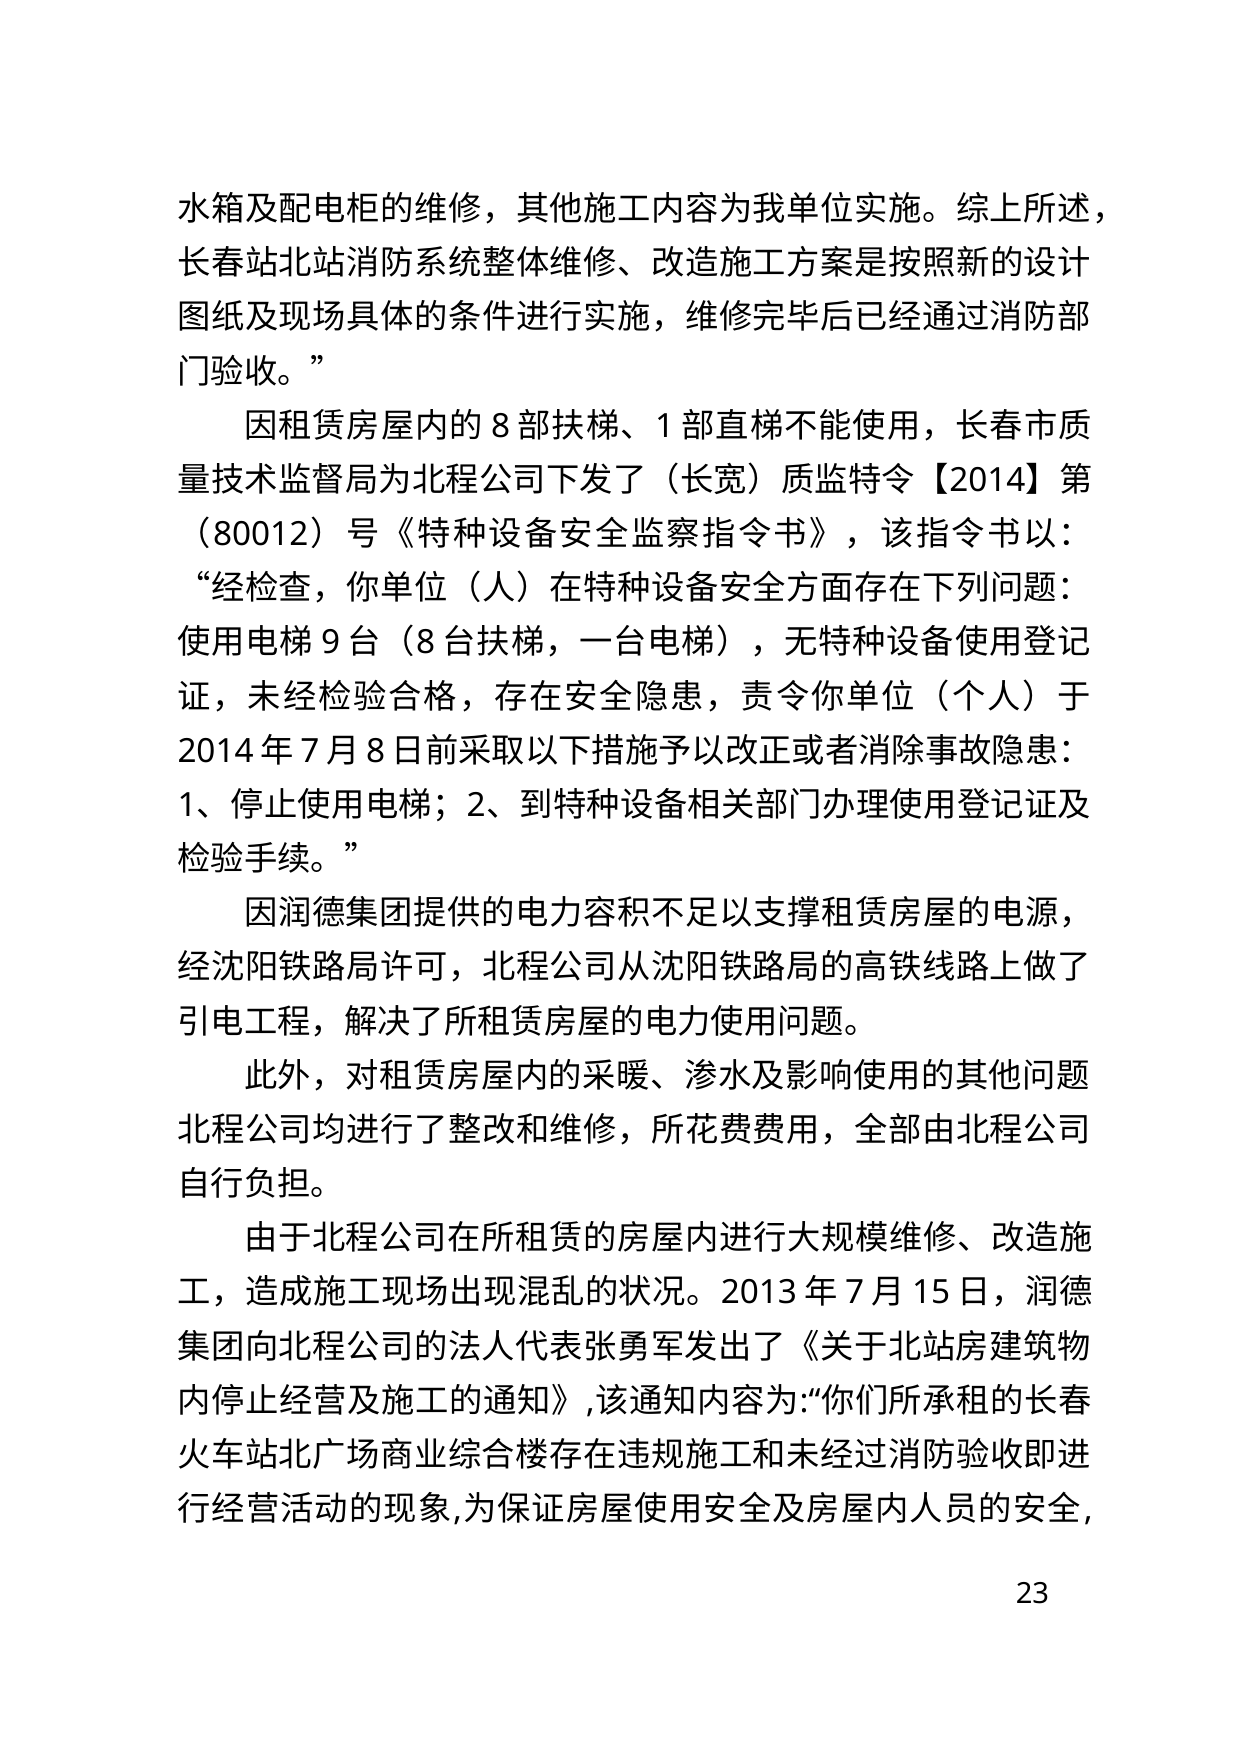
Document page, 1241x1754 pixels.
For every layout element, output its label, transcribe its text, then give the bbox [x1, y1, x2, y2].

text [177, 177, 1092, 394]
text 因租赁房屋内的8部扶梯、1部直梯不能使用，长春市质量技术监督局为北程公司下发了（长宽）质监特令【2014】第（80012）号《特种设备安全监察指令书》，该指令书以：“经检查，你单位（人）在特种设备安全方面存在下列问题：使用电梯9台（8台扶梯，一台电梯），无特种设备使用登记证，未经检验合格，存在安全隐患，责令你单位（个人）于2014年7月8日前采取以下措施予以改正或者消除事故隐患：1、停止使用电梯；2、到特种设备相关部门办理使用登记证及检验手续。” [177, 394, 1092, 881]
text 此外，对租赁房屋内的采暖、渗水及影响使用的其他问题，北程公司均进行了整改和维修，所花费费用，全部由北程公司自行负担。 [177, 1044, 1092, 1206]
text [177, 1206, 1092, 1531]
text 因润德集团提供的电力容积不足以支撑租赁房屋的电源，经沈阳铁路局许可，北程公司从沈阳铁路局的高铁线路上做了引电工程，解决了所租赁房屋的电力使用问题。 [177, 881, 1092, 1044]
